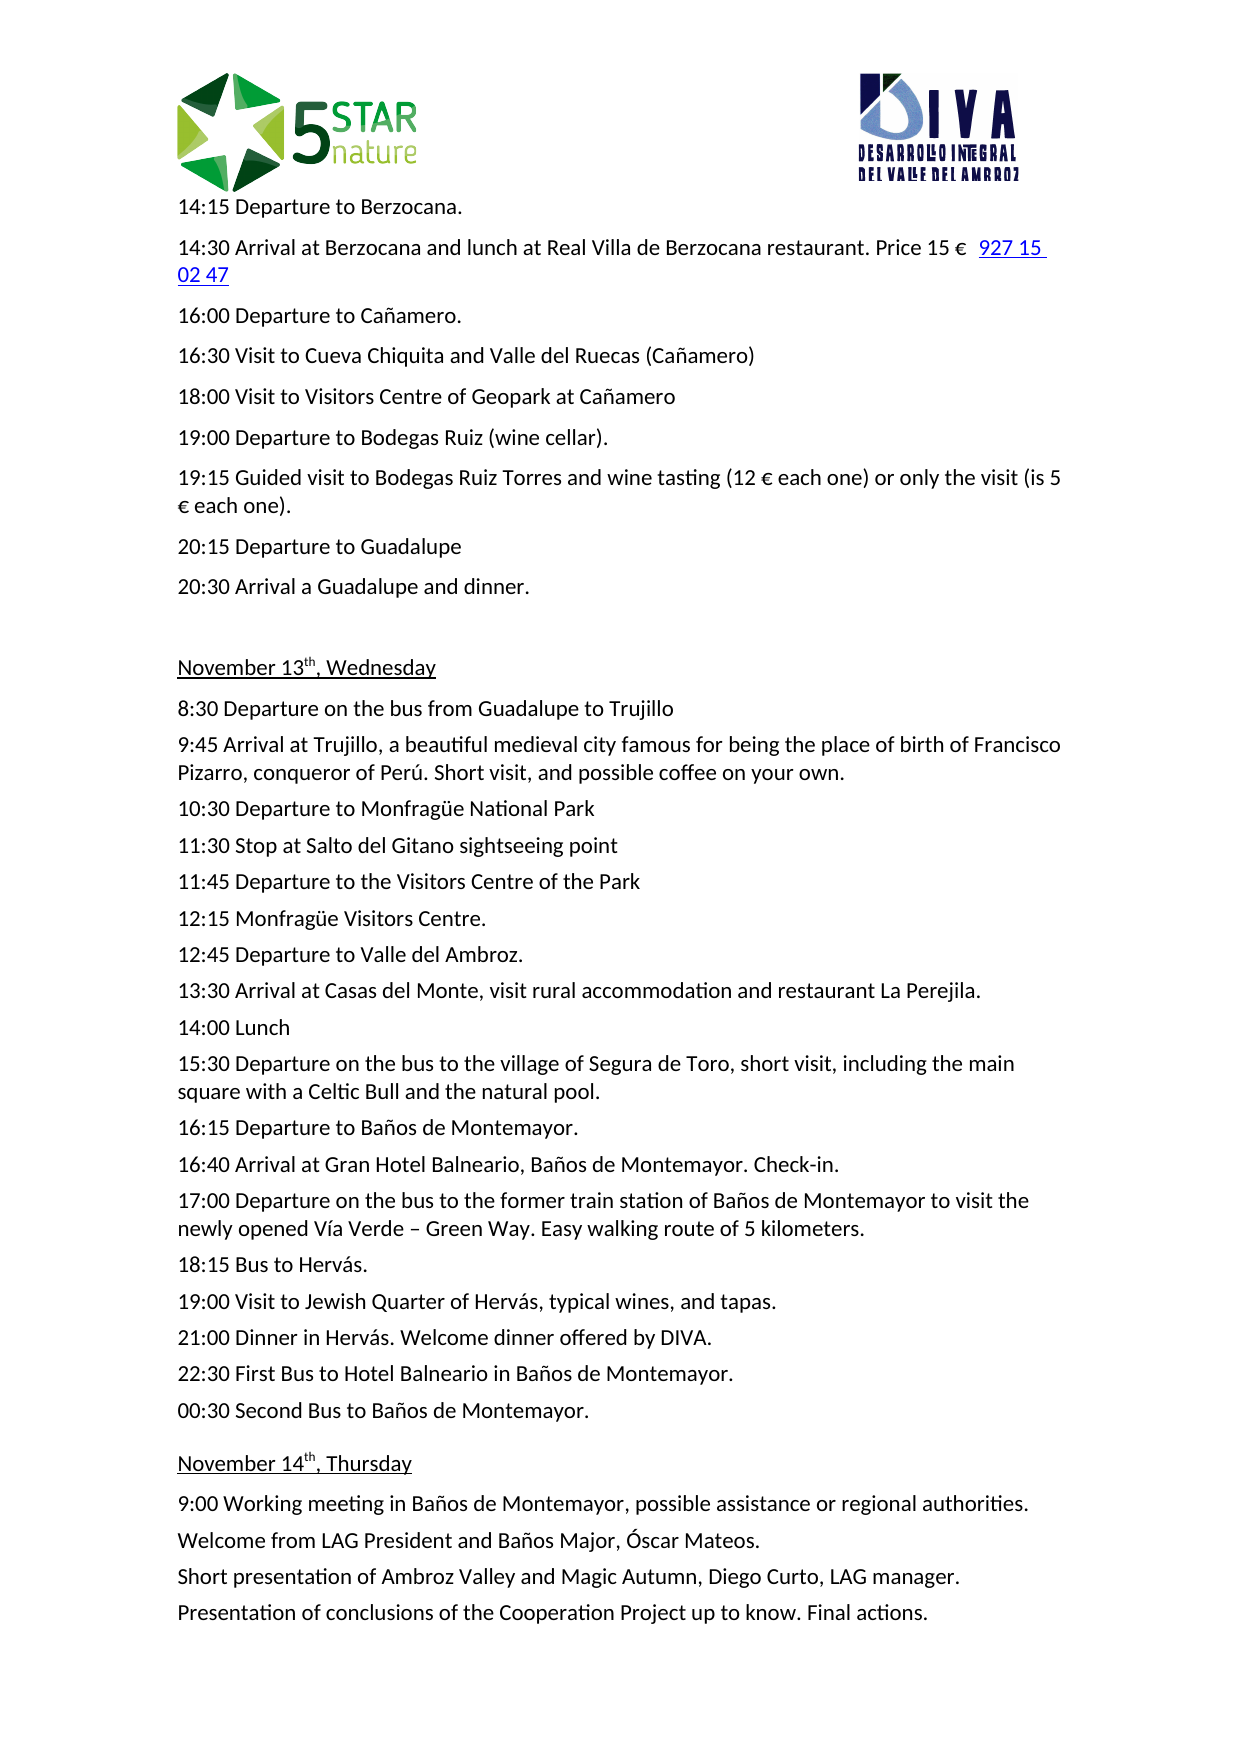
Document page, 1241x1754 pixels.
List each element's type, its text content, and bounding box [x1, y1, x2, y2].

text 19:15 Guided visit to Bodegas Ruiz Torres and wine tasting (12 € each one) or only the visit (is 5 € each one). [177, 463, 1063, 519]
text 22:30 First Bus to Hotel Balneario in Baños de Montemayor. [177, 1359, 1063, 1388]
text 17:00 Departure on the bus to the former train station of Baños de Montemayor to visit the newly opened Vía Verde – Green Way. Easy walking route of 5 kilometers. [177, 1186, 1063, 1242]
text 16:40 Arrival at Gran Hotel Balneario, Baños de Montemayor. Check-in. [177, 1150, 1063, 1178]
text 10:30 Departure to Monfragüe National Park [177, 794, 1063, 823]
text 21:00 Dinner in Hervás. Welcome dinner offered by DIVA. [177, 1323, 1063, 1351]
text Welcome from LAG President and Baños Major, Óscar Mateos. [177, 1526, 1063, 1554]
text 20:15 Departure to Guadalupe [177, 532, 1063, 560]
text 18:00 Visit to Visitors Centre of Geopark at Cañamero [177, 382, 1063, 410]
text 9:45 Arrival at Trujillo, a beautiful medieval city famous for being the place of birth of Francisco Pizarro, conqueror of Perú. Short visit, and possible coffee on your own. [177, 730, 1063, 786]
text Presentation of conclusions of the Cooperation Project up to know. Final actions. [177, 1598, 1063, 1627]
text 16:00 Departure to Cañamero. [177, 301, 1063, 329]
text 19:00 Departure to Bodegas Ruiz (wine cellar). [177, 423, 1063, 451]
text 13:30 Arrival at Casas del Monte, visit rural accommodation and restaurant La Perejila. [177, 976, 1063, 1004]
text 19:00 Visit to Jewish Quarter of Hervás, typical wines, and tapas. [177, 1287, 1063, 1315]
text 00:30 Second Bus to Baños de Montemayor. [177, 1396, 1063, 1424]
text 12:15 Monfragüe Visitors Centre. [177, 904, 1063, 932]
text Short presentation of Ambroz Valley and Magic Autumn, Diego Curto, LAG manager. [177, 1562, 1063, 1590]
text 11:30 Stop at Salto del Gitano sightseeing point [177, 831, 1063, 859]
text 16:15 Departure to Baños de Montemayor. [177, 1113, 1063, 1141]
text 8:30 Departure on the bus from Guadalupe to Trujillo [177, 694, 1063, 722]
text 14:00 Lunch [177, 1013, 1063, 1041]
picture [858, 73, 1019, 181]
text 16:30 Visit to Cueva Chiquita and Valle del Ruecas (Cañamero) [177, 342, 1063, 370]
picture [177, 73, 417, 192]
text 11:45 Departure to the Visitors Centre of the Park [177, 867, 1063, 895]
text 20:30 Arrival a Guadalupe and dinner. [177, 572, 1063, 600]
text 12:45 Departure to Valle del Ambroz. [177, 940, 1063, 968]
text 14:30 Arrival at Berzocana and lunch at Real Villa de Berzocana restaurant. Price 15 € 927 15 02 47 [177, 233, 1063, 289]
text November 13th, Wednesday [177, 653, 1063, 681]
text 14:15 Departure to Berzocana. [177, 192, 1063, 220]
text 18:15 Bus to Hervás. [177, 1251, 1063, 1278]
text 9:00 Working meeting in Baños de Montemayor, possible assistance or regional authorities. [177, 1489, 1063, 1517]
text 15:30 Departure on the bus to the village of Segura de Toro, short visit, including the main square with a Celtic Bull and the natural pool. [177, 1049, 1063, 1105]
text November 14th, Thursday [177, 1449, 1063, 1477]
